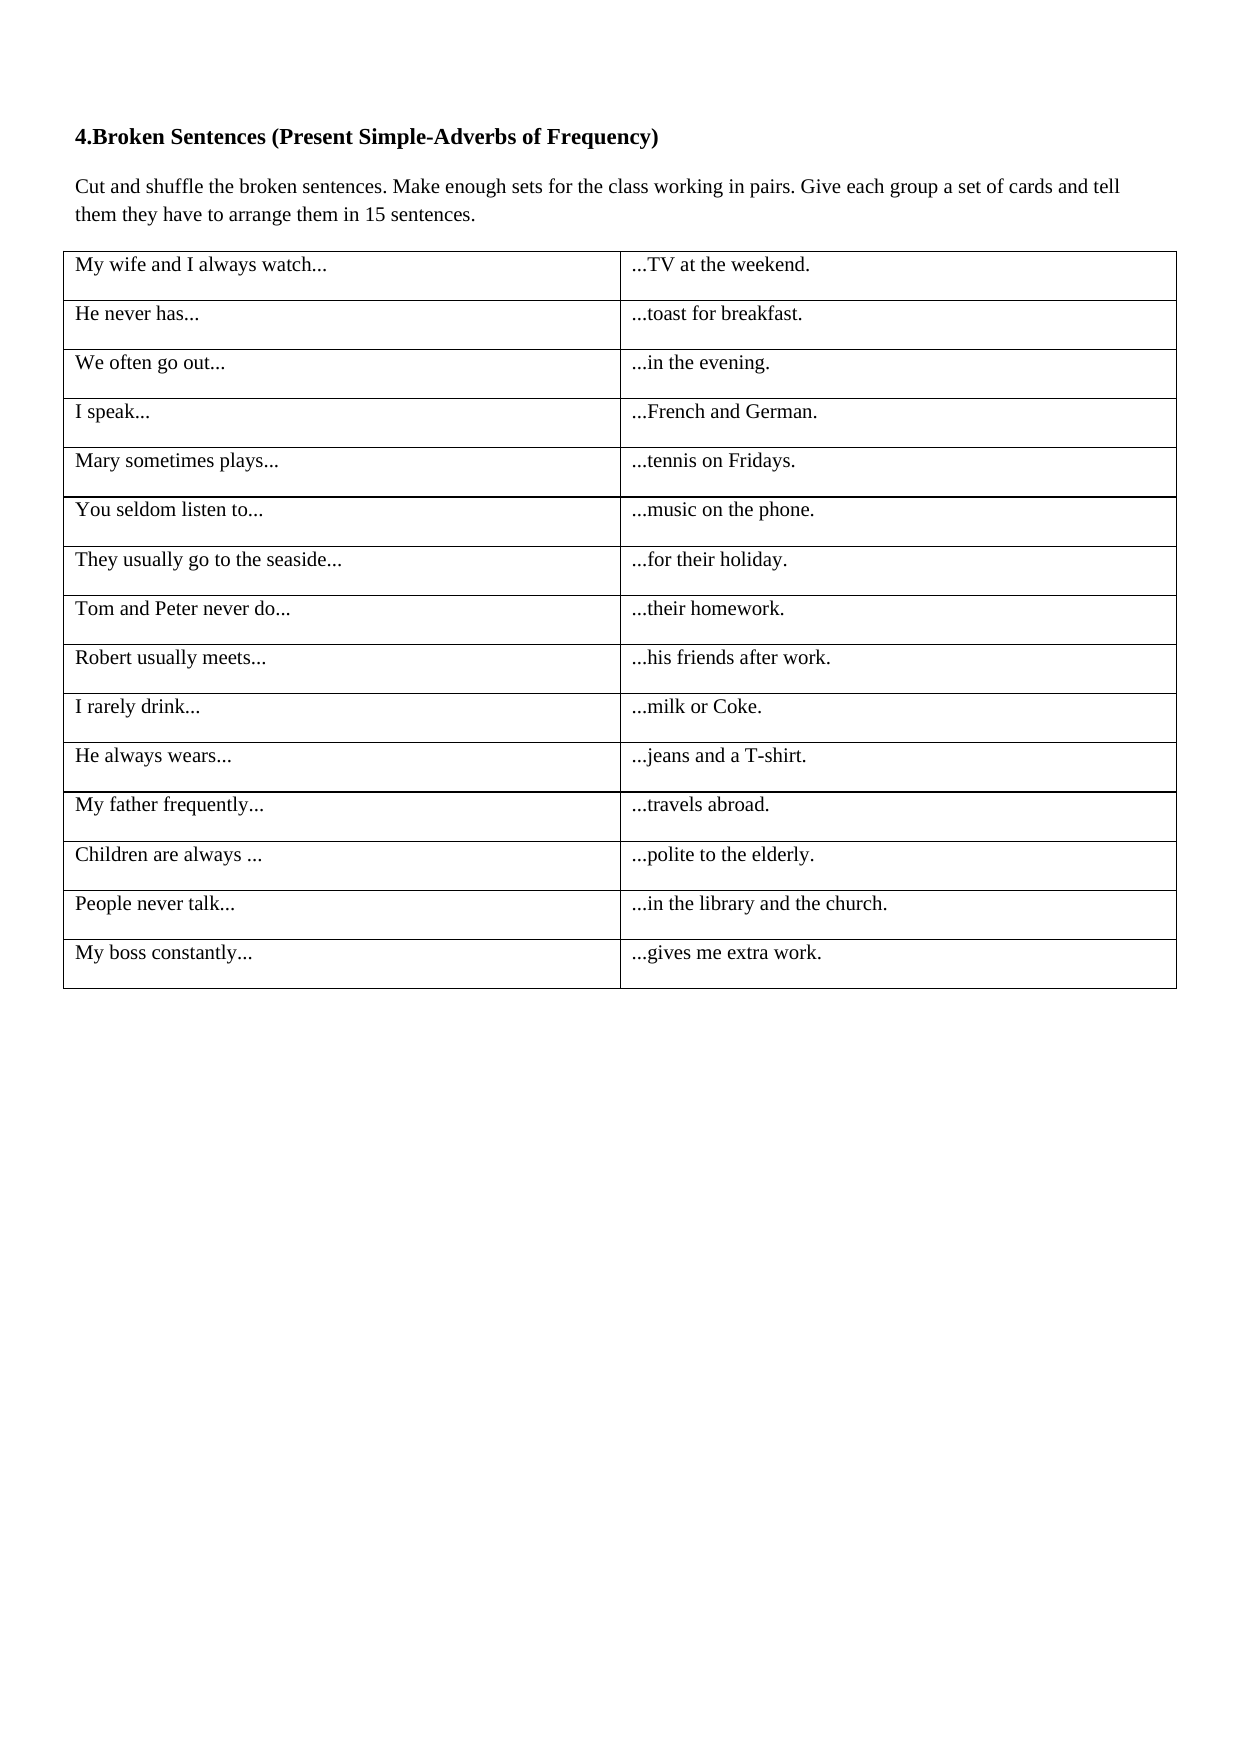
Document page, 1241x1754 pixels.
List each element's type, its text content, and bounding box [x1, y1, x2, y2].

table_cell ...polite to the elderly. [621, 842, 1176, 890]
table_cell ...travels abroad. [621, 793, 1176, 841]
table_cell ...for their holiday. [621, 547, 1176, 595]
table_cell Tom and Peter never do... [64, 596, 620, 644]
table_cell ...music on the phone. [621, 498, 1176, 546]
table_cell ...tennis on Fridays. [621, 448, 1176, 496]
table_cell My boss constantly... [64, 940, 620, 988]
table_cell ...his friends after work. [621, 645, 1176, 693]
table_cell You seldom listen to... [64, 498, 620, 546]
table_cell ...toast for breakfast. [621, 301, 1176, 349]
table_cell ...jeans and a T-shirt. [621, 743, 1176, 791]
table_cell He never has... [64, 301, 620, 349]
table_cell My father frequently... [64, 793, 620, 841]
text Cut and shuffle the broken sentences. Make enough sets for the class working in pairs. Give each group a set of cards and tell them they have to arrange them in 15 sentences. [75, 174, 1165, 226]
table_header ...TV at the weekend. [621, 252, 1176, 300]
table_cell ...their homework. [621, 596, 1176, 644]
table_cell Mary sometimes plays... [64, 448, 620, 496]
table_cell I rarely drink... [64, 694, 620, 742]
table_header My wife and I always watch... [64, 252, 620, 300]
table_cell They usually go to the seaside... [64, 547, 620, 595]
table_cell We often go out... [64, 350, 620, 398]
table_cell He always wears... [64, 743, 620, 791]
text 4.Broken Sentences (Present Simple-Adverbs of Frequency) [75, 123, 1165, 150]
table_cell Children are always ... [64, 842, 620, 890]
table_cell Robert usually meets... [64, 645, 620, 693]
table_cell ...in the library and the church. [621, 891, 1176, 939]
table_cell ...French and German. [621, 399, 1176, 447]
table_cell I speak... [64, 399, 620, 447]
table_cell ...in the evening. [621, 350, 1176, 398]
table_cell People never talk... [64, 891, 620, 939]
table_cell ...milk or Coke. [621, 694, 1176, 742]
table_cell ...gives me extra work. [621, 940, 1176, 988]
